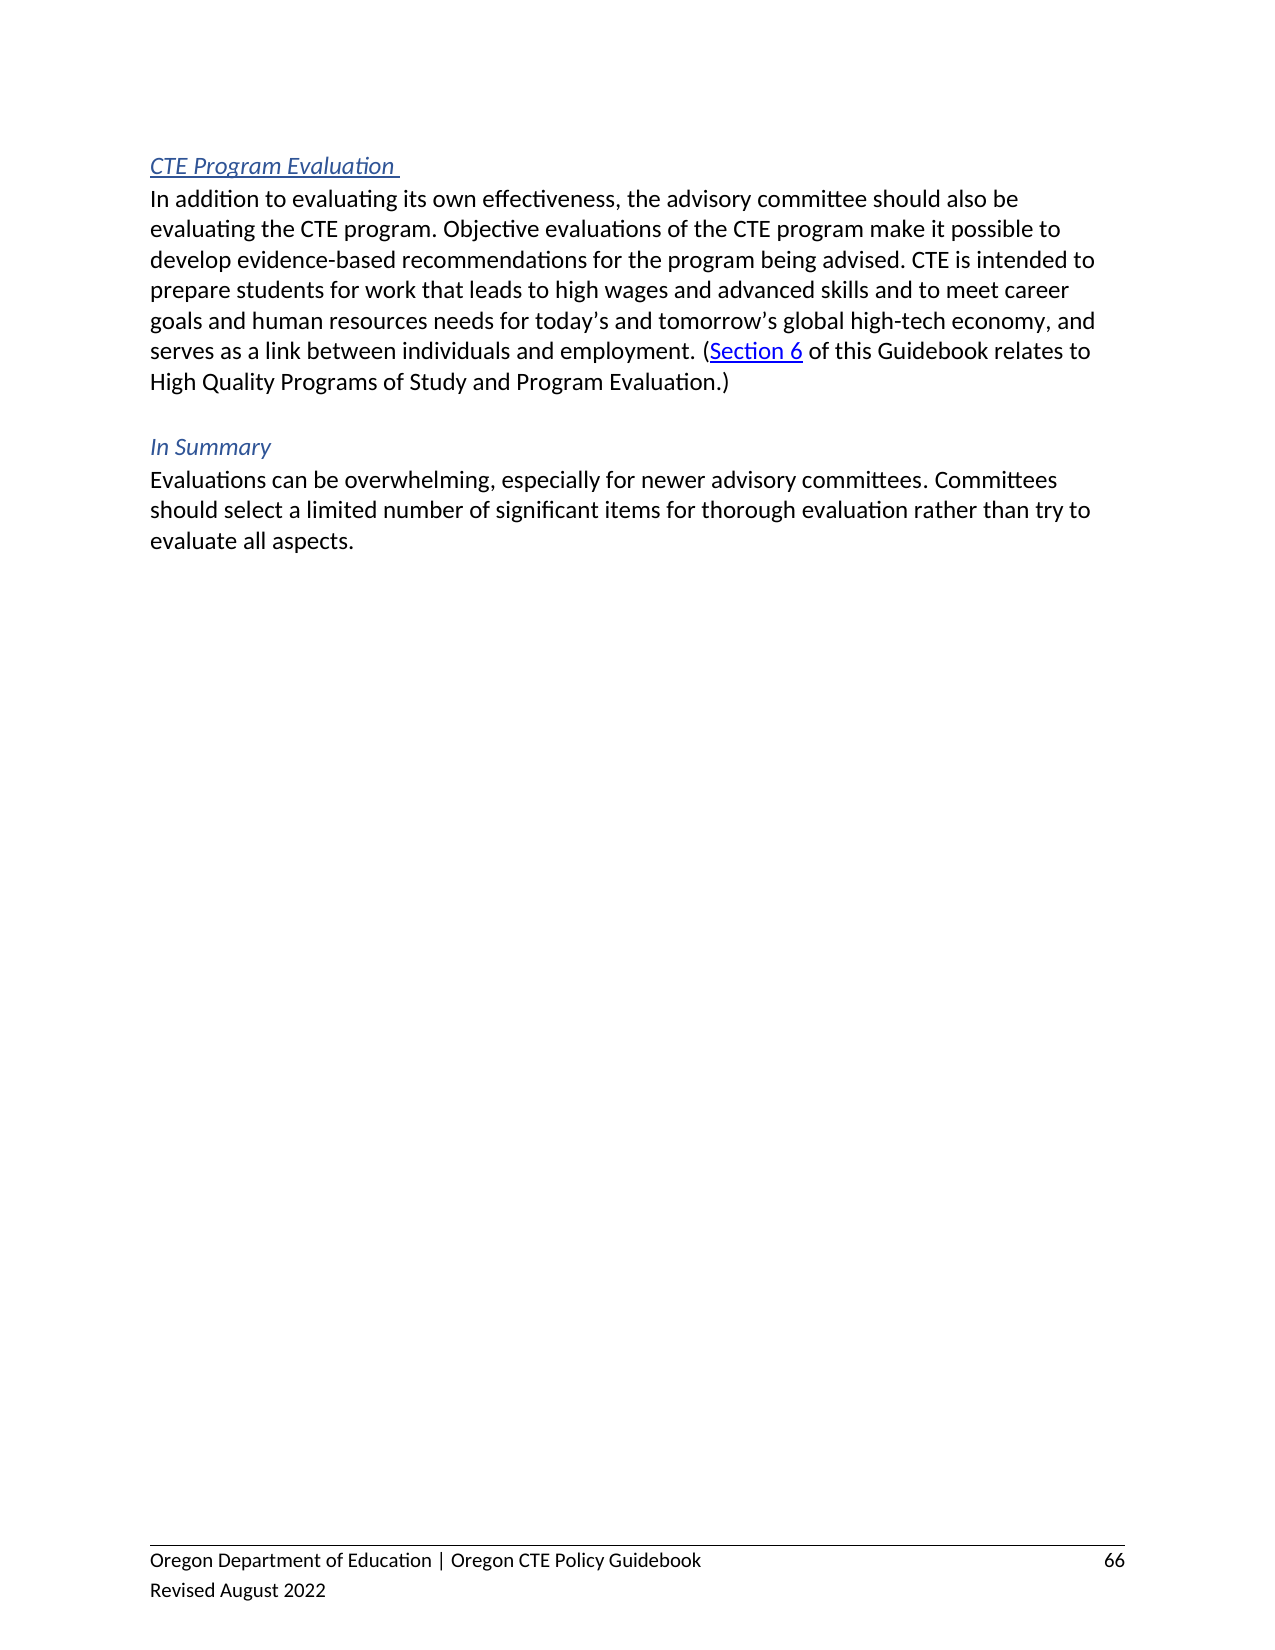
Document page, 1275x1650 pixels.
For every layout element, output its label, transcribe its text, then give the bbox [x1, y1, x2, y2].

subtitle CTE Program Evaluation [150, 150, 1125, 181]
text In addition to evaluating its own effectiveness, the advisory committee should also be evaluating the CTE program. Objective evaluations of the CTE program make it possible to develop evidence-based recommendations for the program being advised. CTE is intended to prepare students for work that leads to high wages and advanced skills and to meet career goals and human resources needs for today’s and tomorrow’s global high-tech economy, and serves as a link between individuals and employment. (Section 6 of this Guidebook relates to High Quality Programs of Study and Program Evaluation.) [150, 183, 1125, 397]
subtitle In Summary [150, 431, 1125, 462]
text Evaluations can be overwhelming, especially for newer advisory committees. Committees should select a limited number of significant items for thorough evaluation rather than try to evaluate all aspects. [150, 464, 1125, 556]
